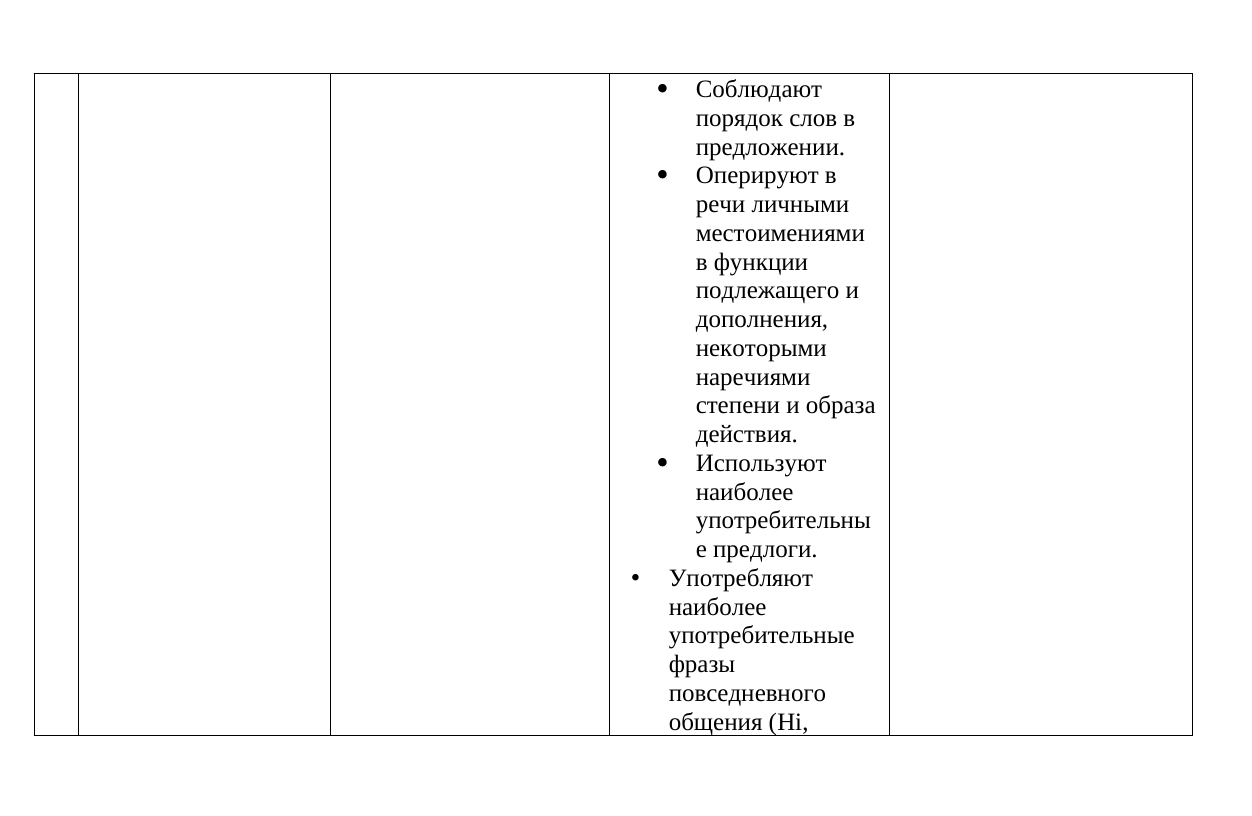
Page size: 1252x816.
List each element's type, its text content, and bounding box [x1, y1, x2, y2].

table_cell [331, 74, 609, 735]
table_cell 7 [35, 74, 78, 735]
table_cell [610, 74, 889, 735]
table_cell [79, 74, 330, 735]
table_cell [890, 74, 1192, 735]
